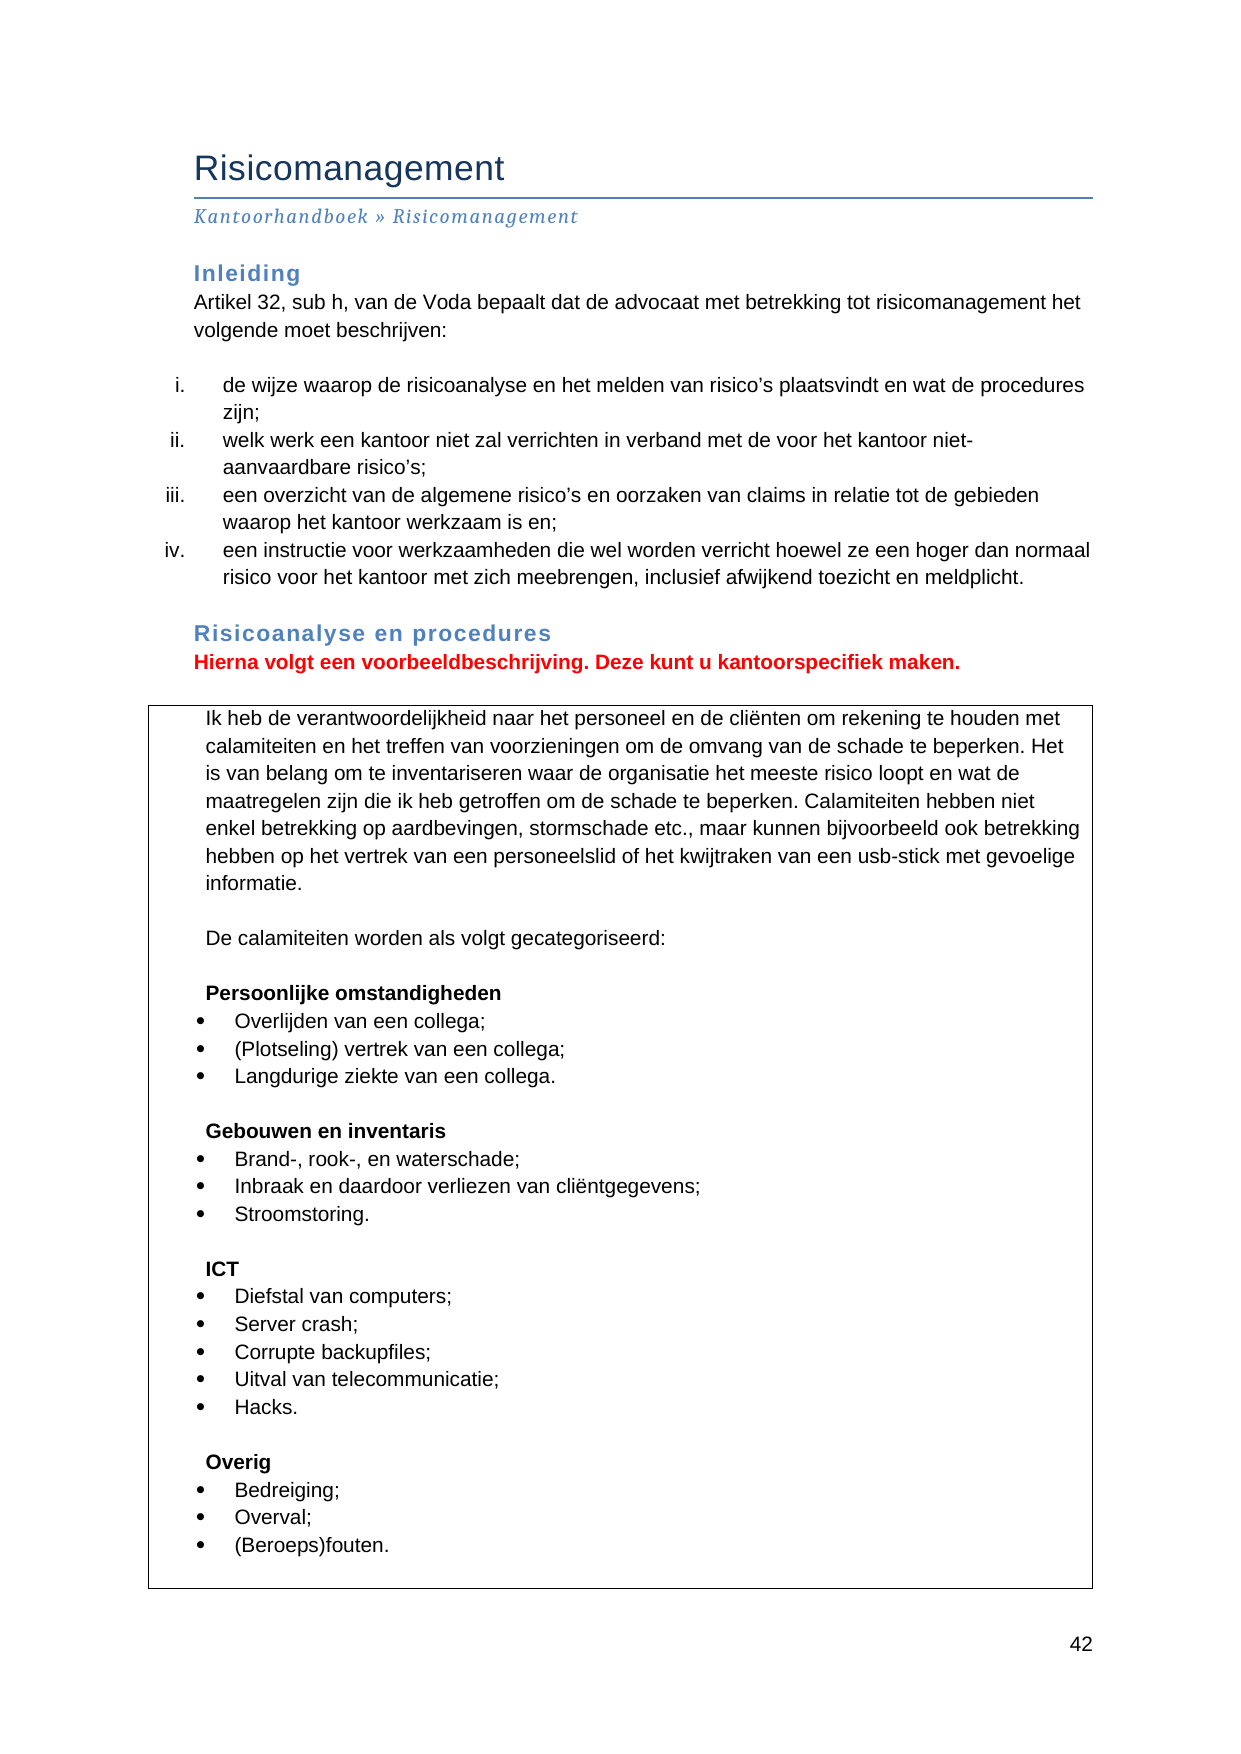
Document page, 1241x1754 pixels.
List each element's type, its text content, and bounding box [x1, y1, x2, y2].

list een overzicht van de algemene risico’s en oorzaken van claims in relatie tot de gebieden waarop het kantoor werkzaam is en; [185, 482, 1093, 534]
text Artikel 32, sub h, van de Voda bepaalt dat de advocaat met betrekking tot risicomanagement het volgende moet beschrijven: [194, 290, 1093, 341]
subtitle Inleiding [194, 260, 1093, 286]
subtitle Risicomanagement [194, 148, 1093, 197]
text Hierna volgt een voorbeeldbeschrijving. Deze kunt u kantoorspecifiek maken. [194, 650, 1093, 674]
subtitle Risicoanalyse en procedures [194, 620, 1093, 646]
list welk werk een kantoor niet zal verrichten in verband met de voor het kantoor niet-aanvaardbare risico’s; [185, 427, 1093, 479]
list de wijze waarop de risicoanalyse en het melden van risico’s plaatsvindt en wat de procedures zijn; [185, 372, 1093, 424]
subtitle Kantoorhandboek » Risicomanagement [194, 205, 1093, 229]
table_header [149, 706, 1092, 1588]
list een instructie voor werkzaamheden die wel worden verricht hoewel ze een hoger dan normaal risico voor het kantoor met zich meebrengen, inclusief afwijkend toezicht en meldplicht. [185, 537, 1093, 589]
